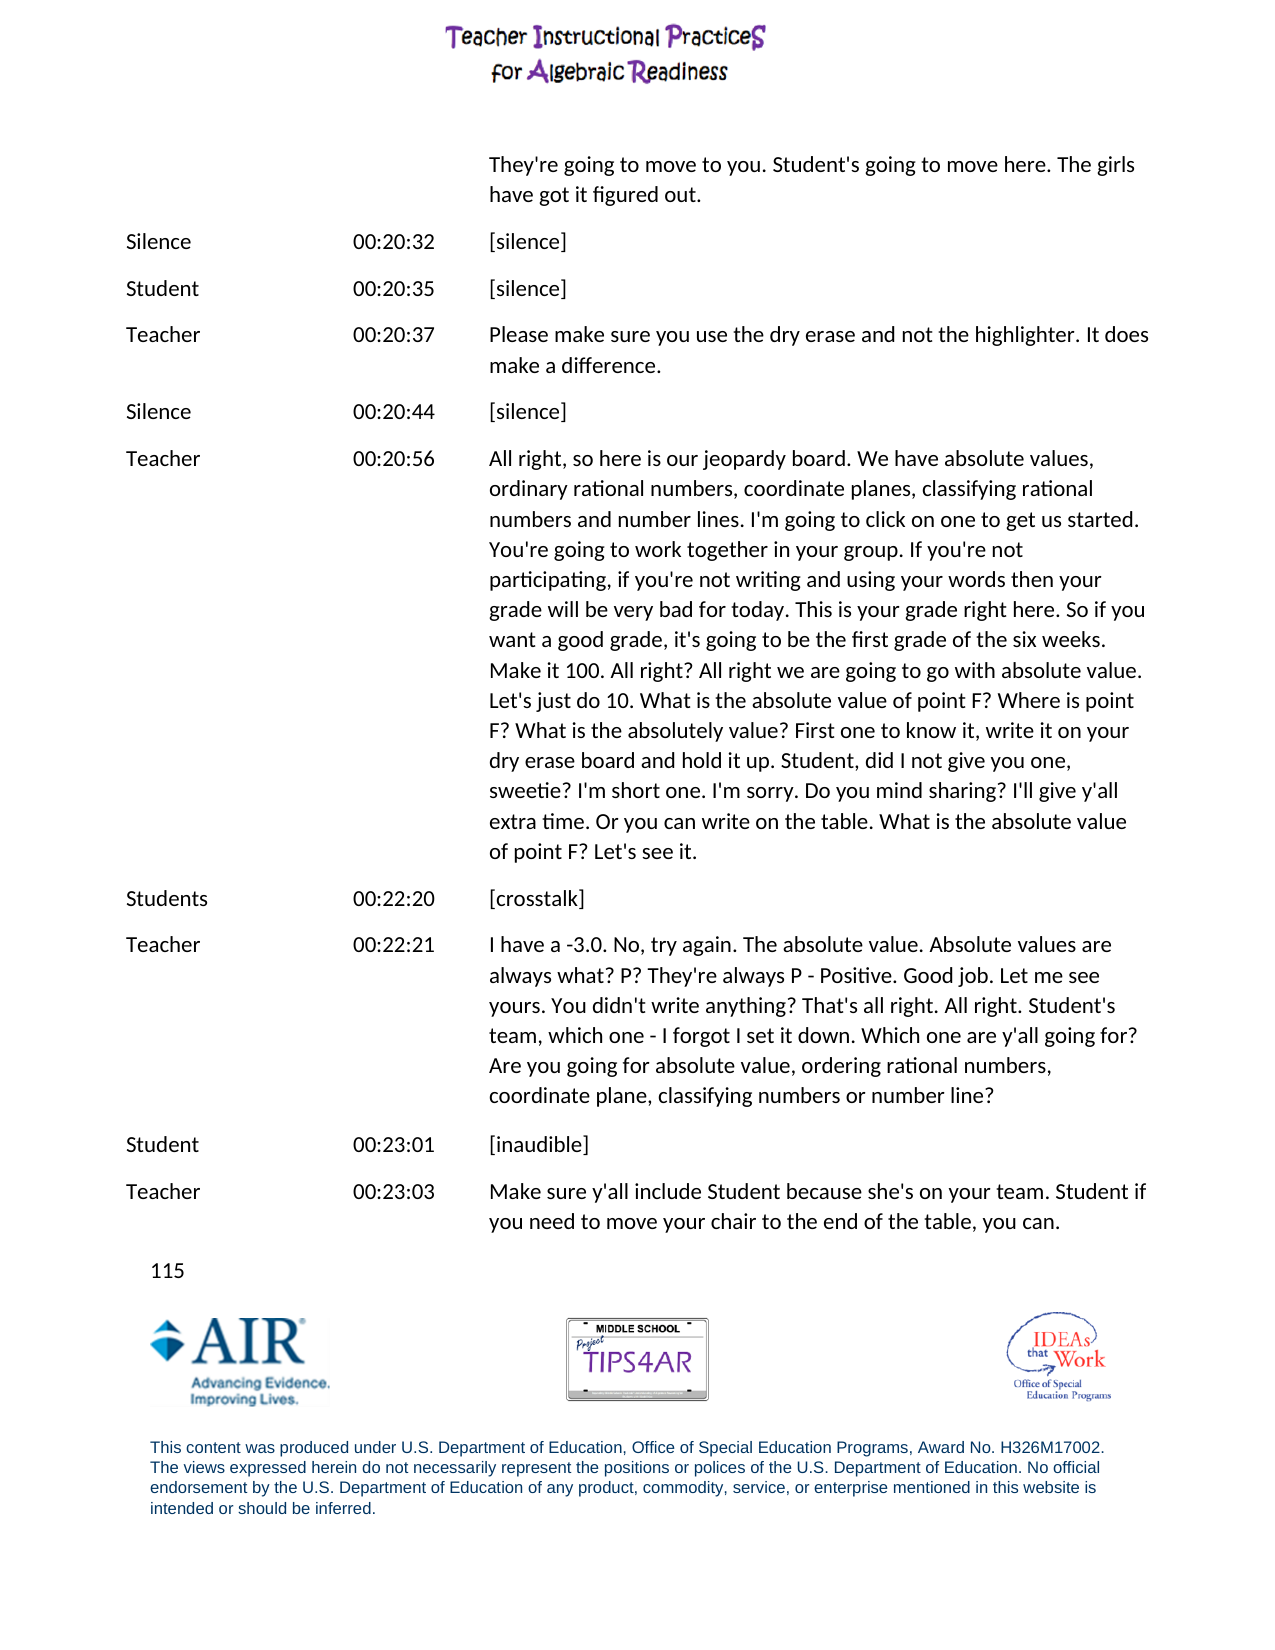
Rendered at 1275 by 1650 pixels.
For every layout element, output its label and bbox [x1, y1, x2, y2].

picture [444, 21, 776, 87]
picture [150, 1318, 330, 1408]
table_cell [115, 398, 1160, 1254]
picture [988, 1312, 1125, 1408]
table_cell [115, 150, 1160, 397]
picture [561, 1314, 714, 1408]
